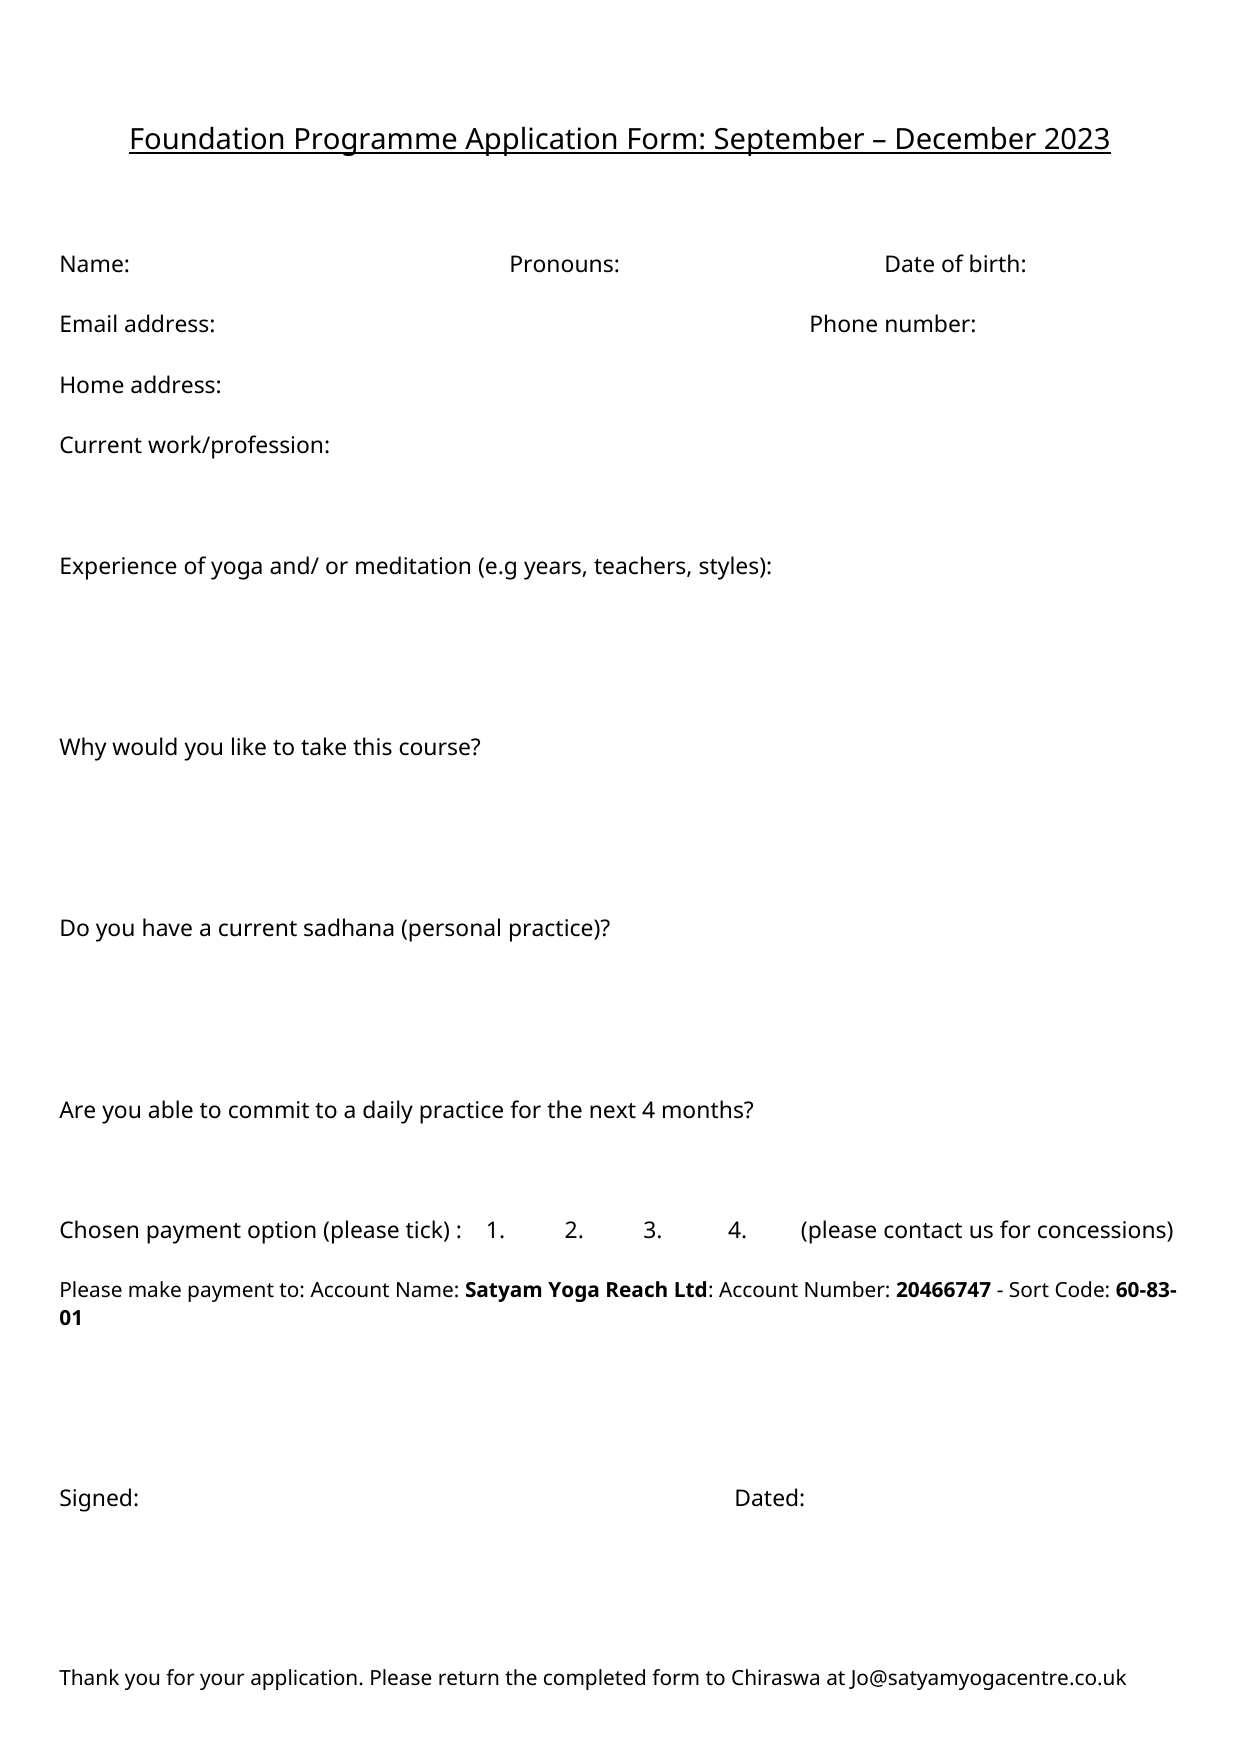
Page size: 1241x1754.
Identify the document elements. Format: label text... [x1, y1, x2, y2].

text Name: Pronouns: Date of birth: [59, 248, 1181, 279]
text Foundation Programme Application Form: September – December 2023 [59, 118, 1181, 158]
text Current work/profession: [59, 429, 1181, 460]
text Home address: [59, 368, 1181, 400]
text Chosen payment option (please tick) : 1. 2. 3. 4. (please contact us for concessions) [59, 1214, 1181, 1246]
text Signed: Dated: [59, 1482, 1181, 1513]
text Are you able to commit to a daily practice for the next 4 months? [59, 1093, 1181, 1125]
text Please make payment to: Account Name: Satyam Yoga Reach Ltd: Account Number: 20466747 - Sort Code: 60-83-01 [59, 1275, 1181, 1332]
text Why would you like to take this course? [59, 731, 1181, 762]
text Email address: Phone number: [59, 308, 1181, 339]
text Experience of yoga and/ or meditation (e.g years, teachers, styles): [59, 550, 1181, 581]
text Thank you for your application. Please return the completed form to Chiraswa at Jo@satyamyogacentre.co.uk [59, 1663, 1181, 1691]
text Do you have a current sadhana (personal practice)? [59, 912, 1181, 943]
